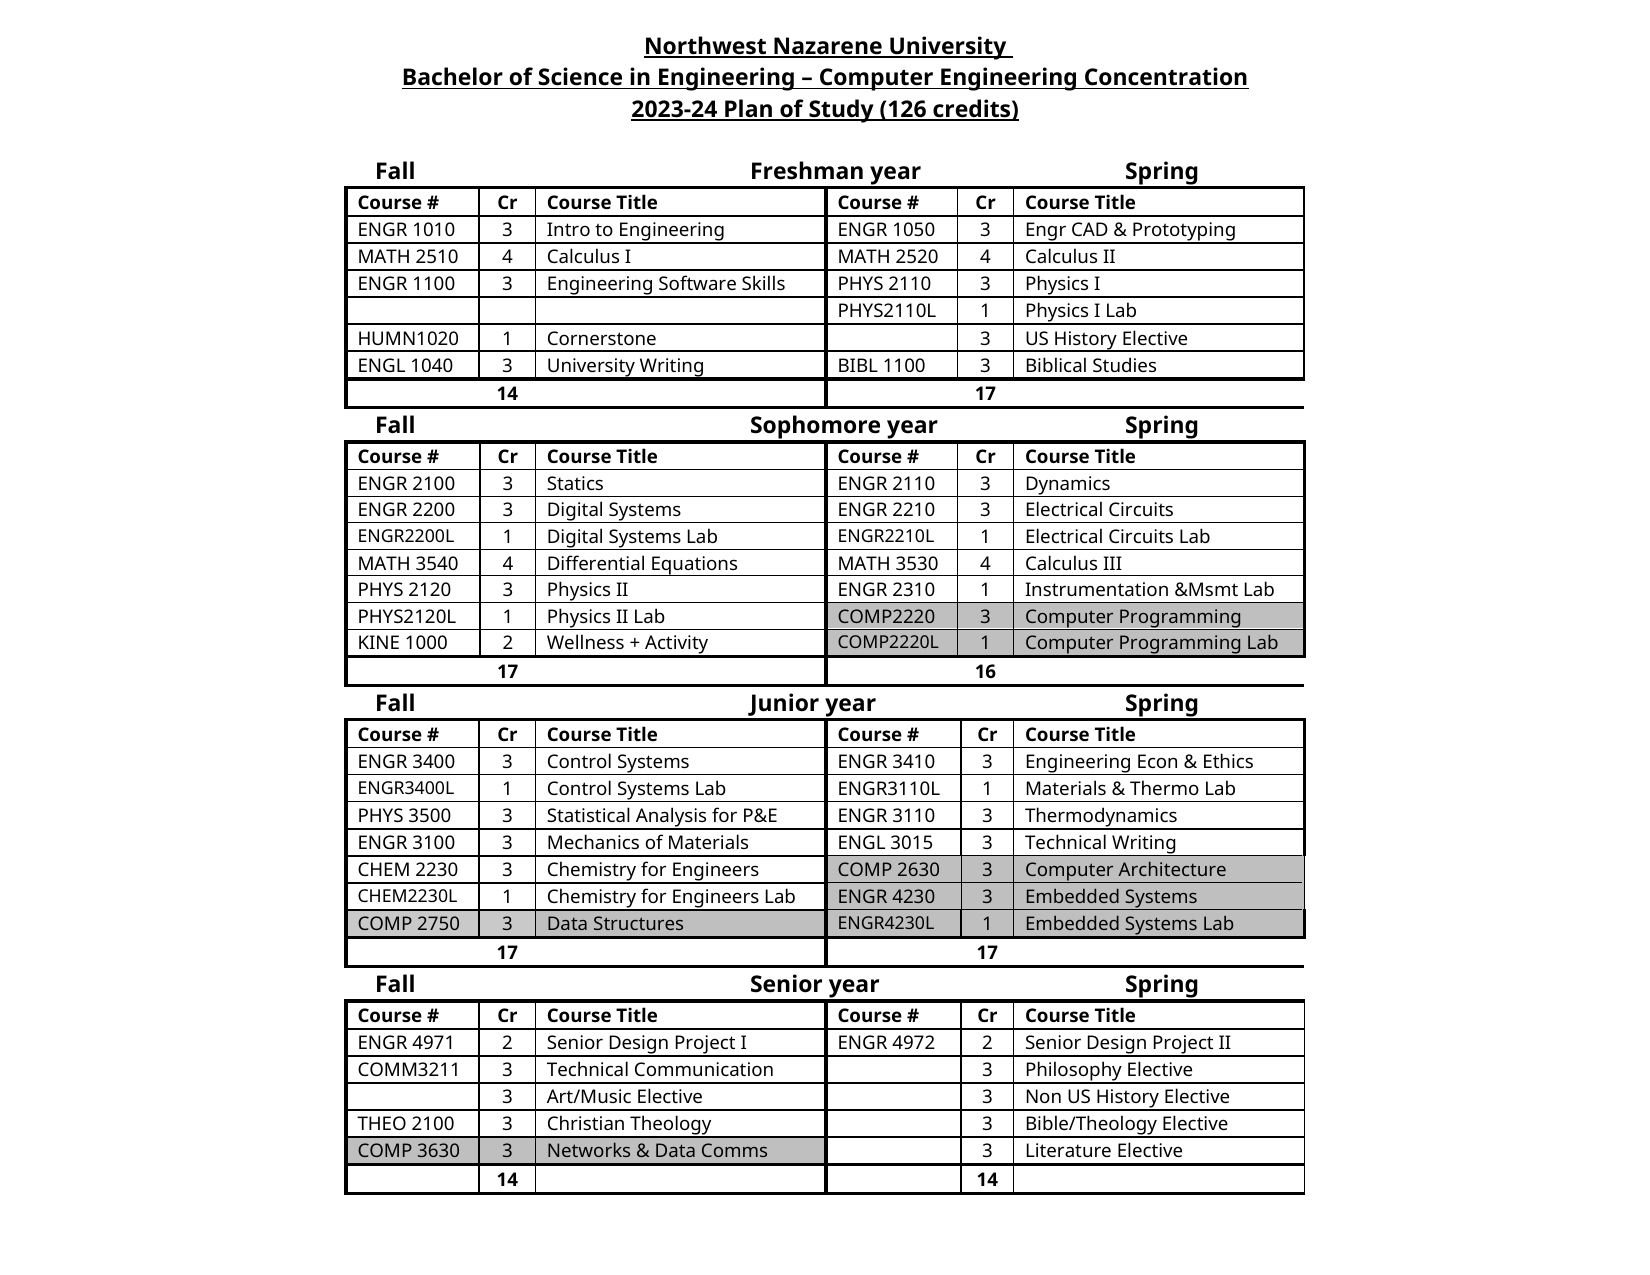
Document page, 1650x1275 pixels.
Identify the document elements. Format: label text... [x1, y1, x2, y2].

table_cell [348, 381, 479, 406]
table_cell 1 [958, 630, 1013, 655]
table_cell 1 [962, 910, 1013, 936]
table_cell 3 [480, 830, 535, 855]
table_cell University Writing [536, 352, 824, 377]
table_header Course Title [536, 1003, 824, 1028]
table_cell 3 [480, 1111, 535, 1136]
table_header Course Title [1014, 444, 1303, 469]
table_cell 4 [480, 244, 535, 269]
table_cell 1 [962, 775, 1013, 801]
table_cell 3 [480, 911, 535, 936]
table_cell Digital Systems Lab [536, 523, 824, 549]
table_cell 3 [480, 748, 535, 774]
table_cell 1 [958, 576, 1013, 602]
table_cell Art/Music Elective [536, 1084, 824, 1109]
table_cell ENGR 3410 [828, 748, 960, 774]
table_cell KINE 1000 [348, 630, 479, 655]
table_cell [828, 939, 961, 965]
table_cell PHYS2120L [348, 603, 479, 628]
table_cell 4 [958, 550, 1013, 575]
table_cell ENGR 2310 [828, 576, 957, 602]
table_cell Physics II Lab [536, 603, 824, 628]
table_header Course # [828, 189, 957, 215]
table_header Cr [480, 189, 535, 215]
table_cell [348, 298, 478, 323]
table_cell COMP2220L [828, 630, 957, 655]
table_cell PHYS 2110 [828, 271, 957, 296]
table_cell [828, 1084, 960, 1109]
table_header Cr [480, 721, 535, 747]
table_cell PHYS 3500 [348, 802, 478, 828]
table_cell US History Elective [1014, 325, 1303, 350]
table_cell ENGR 4971 [348, 1030, 478, 1055]
table_cell COMP 2630 [828, 856, 961, 882]
table_cell 17 [479, 939, 535, 965]
table_cell [1014, 381, 1304, 406]
table_cell 3 [480, 1057, 535, 1082]
table_cell ENGR 4972 [828, 1030, 960, 1055]
table_cell CHEM2230L [348, 884, 478, 909]
subtitle Fall Senior year Spring [300, 968, 1575, 999]
table_cell 3 [962, 1057, 1013, 1082]
table_cell [828, 325, 957, 350]
table_cell 3 [962, 883, 1013, 909]
table_cell Embedded Systems Lab [1014, 909, 1303, 936]
table_cell COMP 2750 [348, 911, 478, 936]
table_cell Wellness + Activity [536, 630, 824, 655]
table_header Course # [828, 1003, 960, 1028]
table_header Course Title [1014, 1003, 1304, 1028]
table_cell Intro to Engineering [536, 217, 824, 242]
table_cell Chemistry for Engineers [536, 857, 824, 882]
table_cell 14 [479, 381, 535, 406]
table_cell ENGR 4230 [828, 883, 961, 909]
table_cell ENGR 1010 [348, 217, 478, 242]
table_cell Bible/Theology Elective [1014, 1111, 1304, 1136]
table_cell CHEM 2230 [348, 857, 478, 882]
table_cell Senior Design Project II [1014, 1030, 1304, 1055]
table_cell 3 [962, 748, 1013, 774]
table_cell 17 [957, 381, 1013, 406]
table_cell Embedded Systems [1014, 882, 1304, 909]
table_cell Cornerstone [536, 325, 824, 350]
table_cell Networks & Data Comms [536, 1138, 824, 1163]
table_cell 3 [962, 1111, 1013, 1136]
table_cell Physics I [1014, 271, 1303, 296]
table_header Cr [962, 721, 1013, 747]
table_cell ENGR 2200 [348, 497, 479, 522]
table_cell ENGR 1100 [348, 271, 478, 296]
table_cell 3 [481, 576, 535, 602]
table_cell Philosophy Elective [1014, 1057, 1304, 1082]
table_cell 1 [480, 325, 535, 350]
table_cell [348, 1166, 478, 1192]
table_header Course Title [536, 444, 824, 469]
table_cell Dynamics [1014, 470, 1303, 496]
table_cell ENGL 1040 [348, 352, 478, 377]
table_cell ENGR3400L [348, 775, 478, 801]
table_cell 14 [480, 1166, 535, 1192]
table_header Course # [348, 721, 478, 747]
table_cell Physics I Lab [1014, 298, 1303, 323]
table_cell ENGR 3400 [348, 748, 478, 774]
table_header Cr [958, 444, 1013, 469]
table_cell Non US History Elective [1014, 1084, 1304, 1109]
table_cell ENGL 3015 [828, 830, 960, 855]
table_cell Mechanics of Materials [536, 830, 824, 855]
table_cell [828, 1138, 960, 1163]
table_cell [828, 658, 957, 684]
table_header Course Title [536, 189, 824, 215]
table_header Course Title [1014, 189, 1303, 215]
table_cell ENGR4230L [828, 910, 960, 936]
table_cell [536, 298, 824, 323]
table_header Course Title [536, 721, 824, 747]
table_cell Statistical Analysis for P&E [536, 802, 824, 828]
table_cell ENGR 3100 [348, 830, 478, 855]
table_cell Engineering Software Skills [536, 271, 824, 296]
table_cell Physics II [536, 576, 824, 602]
table_cell 3 [480, 271, 535, 296]
table_header Course # [348, 1003, 478, 1028]
table_cell Data Structures [536, 911, 824, 936]
table_cell 17 [480, 658, 535, 684]
table_cell 1 [480, 884, 535, 909]
table_cell 1 [958, 298, 1013, 323]
table_cell [536, 1166, 824, 1192]
table_cell 1 [481, 523, 535, 549]
table_cell ENGR3110L [828, 775, 960, 801]
table_cell Instrumentation &Msmt Lab [1014, 576, 1303, 602]
table_cell COMM3211 [348, 1057, 478, 1082]
table_cell Thermodynamics [1014, 802, 1303, 828]
table_cell 3 [958, 217, 1013, 242]
table_cell 3 [480, 857, 535, 882]
table_cell 3 [962, 802, 1013, 828]
subtitle Fall Sophomore year Spring [300, 409, 1575, 440]
table_cell HUMN1020 [348, 325, 478, 350]
table_cell Engineering Econ & Ethics [1014, 748, 1303, 774]
table_cell [535, 658, 824, 684]
table_cell 3 [480, 352, 535, 377]
table_cell 2 [481, 630, 535, 655]
table_cell 1 [958, 523, 1013, 549]
table_cell ENGR 2210 [828, 497, 957, 522]
table_cell ENGR2210L [828, 523, 957, 549]
table_cell ENGR2200L [348, 523, 479, 549]
table_cell 3 [962, 1138, 1013, 1163]
text Bachelor of Science in Engineering – Computer Engineering Concentration [75, 61, 1575, 92]
table_cell Engr CAD & Prototyping [1014, 217, 1303, 242]
table_cell ENGR 3110 [828, 802, 960, 828]
table_cell [828, 381, 957, 406]
table_cell [1014, 658, 1304, 684]
table_cell 3 [480, 1084, 535, 1109]
table_cell 14 [962, 1166, 1013, 1192]
table_header Course # [348, 189, 478, 215]
table_cell Technical Communication [536, 1057, 824, 1082]
table_cell [1014, 939, 1304, 965]
table_cell [348, 1084, 478, 1109]
table_cell 4 [958, 244, 1013, 269]
table_cell Differential Equations [536, 550, 824, 575]
table_cell Computer Programming [1014, 603, 1303, 628]
table_cell [1014, 1166, 1304, 1192]
table_cell Literature Elective [1014, 1138, 1304, 1163]
table_cell [535, 939, 824, 965]
table_cell BIBL 1100 [828, 352, 957, 377]
table_cell [828, 1111, 960, 1136]
table_header Cr [962, 1003, 1013, 1028]
table_cell 3 [480, 1138, 535, 1163]
table_cell 1 [480, 775, 535, 801]
table_cell Materials & Thermo Lab [1014, 775, 1303, 801]
table_cell 1 [481, 603, 535, 628]
table_cell 16 [957, 658, 1013, 684]
table_cell Technical Writing [1014, 830, 1303, 855]
table_cell Electrical Circuits Lab [1014, 523, 1303, 549]
table_header Cr [958, 189, 1013, 215]
table_cell MATH 3530 [828, 550, 957, 575]
table_cell Control Systems Lab [536, 775, 824, 801]
table_cell ENGR 2110 [828, 470, 957, 496]
table_cell 3 [958, 325, 1013, 350]
table_cell 3 [962, 856, 1013, 882]
table_cell 2 [962, 1030, 1013, 1055]
table_cell MATH 3540 [348, 550, 479, 575]
table_cell Computer Programming Lab [1014, 630, 1303, 655]
subtitle Fall Freshman year Spring [300, 155, 1575, 186]
table_cell COMP2220 [828, 603, 957, 628]
table_cell 3 [958, 497, 1013, 522]
table_cell Christian Theology [536, 1111, 824, 1136]
table_cell Computer Architecture [1014, 855, 1304, 882]
table_cell Control Systems [536, 748, 824, 774]
table_cell 3 [958, 352, 1013, 377]
table_cell [348, 939, 479, 965]
table_cell Electrical Circuits [1014, 497, 1303, 522]
table_cell Calculus III [1014, 550, 1303, 575]
table_cell 3 [481, 470, 535, 496]
table_header Course # [828, 444, 957, 469]
table_cell 3 [962, 830, 1013, 855]
table_header Course # [828, 721, 960, 747]
table_header Course Title [1014, 721, 1303, 747]
table_cell [480, 298, 535, 323]
table_cell Senior Design Project I [536, 1030, 824, 1055]
table_cell Statics [536, 470, 824, 496]
table_cell 2 [480, 1030, 535, 1055]
table_header Cr [480, 1003, 535, 1028]
table_cell 3 [481, 497, 535, 522]
table_cell ENGR 1050 [828, 217, 957, 242]
table_cell [828, 1057, 960, 1082]
table_cell 3 [480, 802, 535, 828]
table_cell THEO 2100 [348, 1111, 478, 1136]
table_cell COMP 3630 [348, 1138, 478, 1163]
table_cell Calculus I [536, 244, 824, 269]
table_cell 3 [958, 271, 1013, 296]
table_cell PHYS2110L [828, 298, 957, 323]
table_cell 17 [961, 939, 1013, 965]
text Northwest Nazarene University [75, 30, 1575, 61]
table_cell MATH 2520 [828, 244, 957, 269]
subtitle Fall Junior year Spring [300, 687, 1575, 718]
table_header Course # [348, 444, 479, 469]
table_cell 4 [481, 550, 535, 575]
table_cell [535, 381, 824, 406]
table_header Cr [481, 444, 535, 469]
table_cell 3 [480, 217, 535, 242]
table_cell Chemistry for Engineers Lab [536, 884, 824, 909]
table_cell Digital Systems [536, 497, 824, 522]
text 2023-24 Plan of Study (126 credits) [75, 92, 1575, 124]
table_cell MATH 2510 [348, 244, 478, 269]
table_cell 3 [958, 603, 1013, 628]
table_cell 3 [962, 1084, 1013, 1109]
table_cell Biblical Studies [1014, 352, 1303, 377]
table_cell Calculus II [1014, 244, 1303, 269]
table_cell [348, 658, 480, 684]
table_cell 3 [958, 470, 1013, 496]
table_cell PHYS 2120 [348, 576, 479, 602]
table_cell [828, 1166, 960, 1192]
table_cell ENGR 2100 [348, 470, 479, 496]
